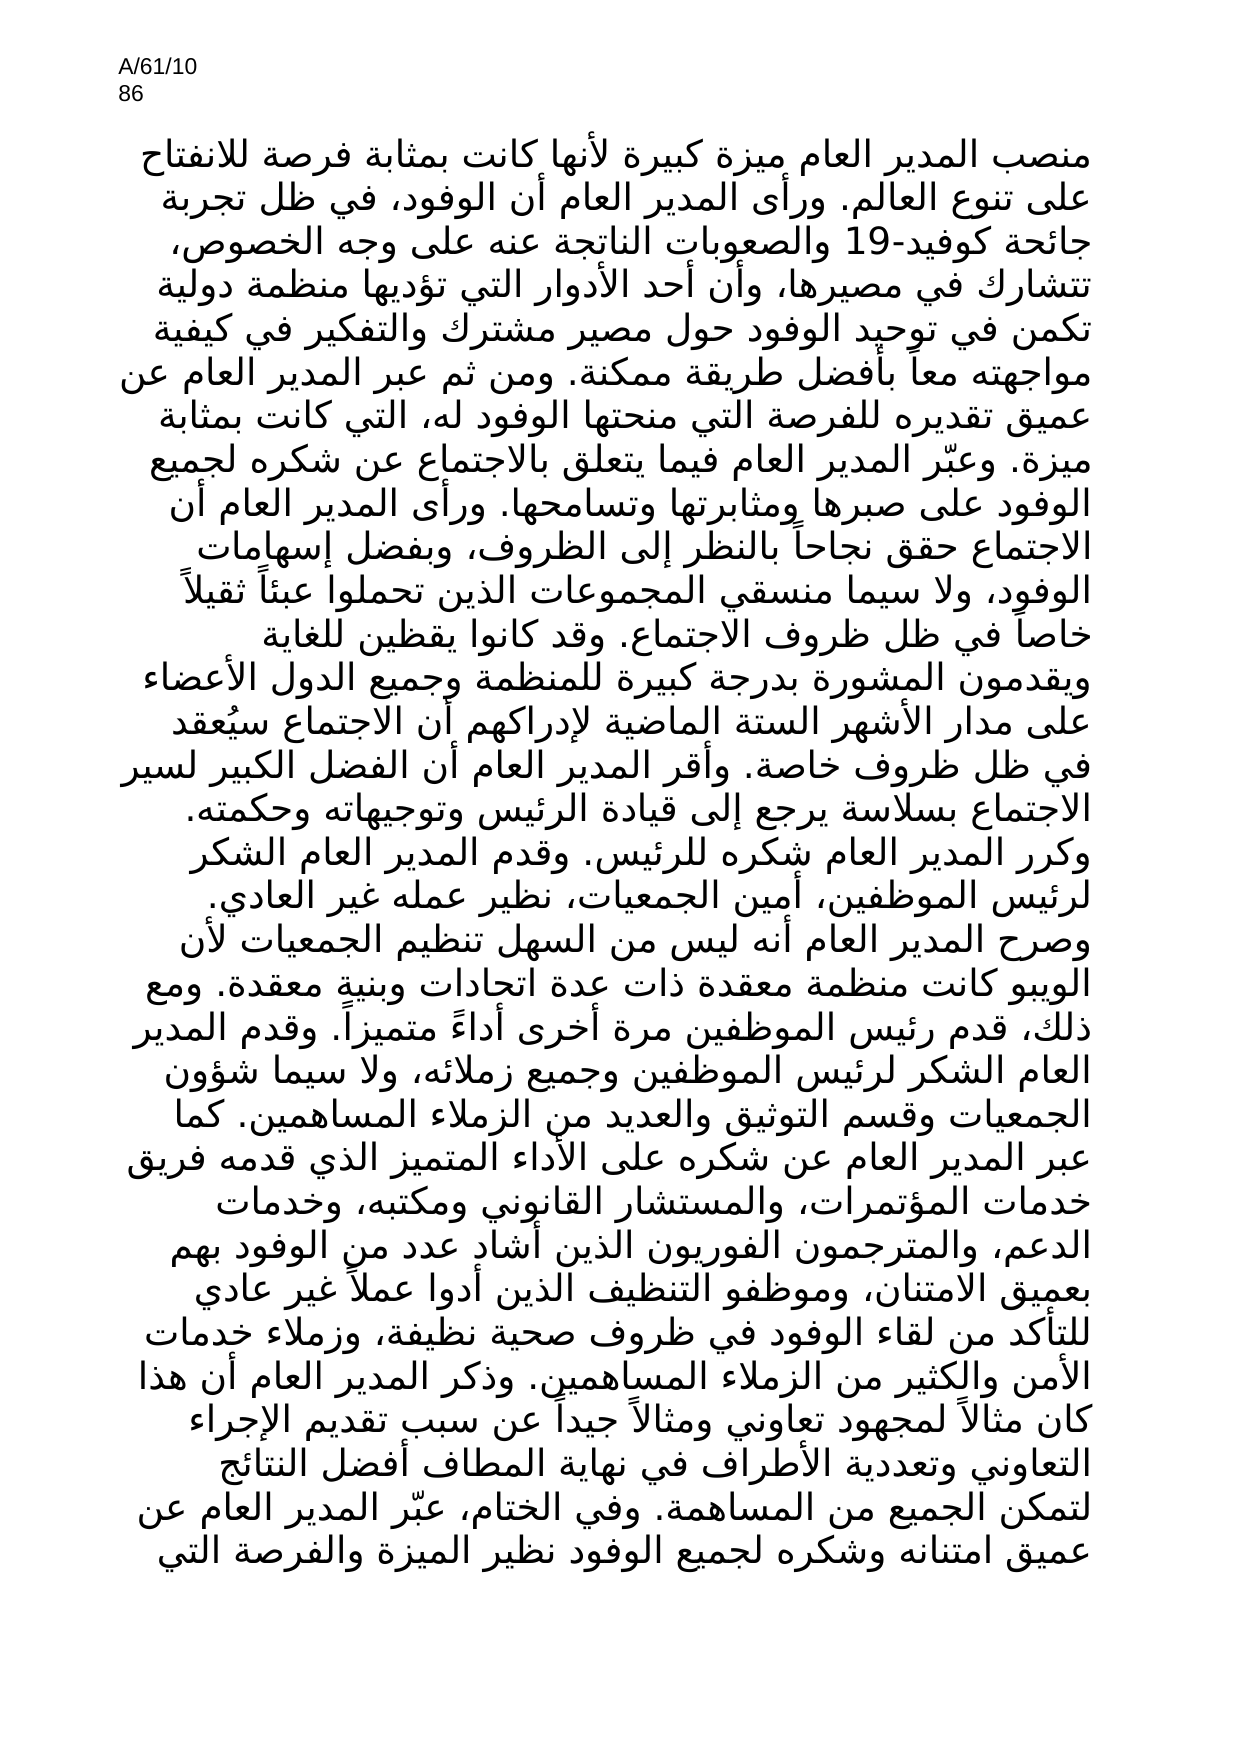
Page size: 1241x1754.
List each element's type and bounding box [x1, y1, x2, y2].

text [118, 132, 1092, 1572]
